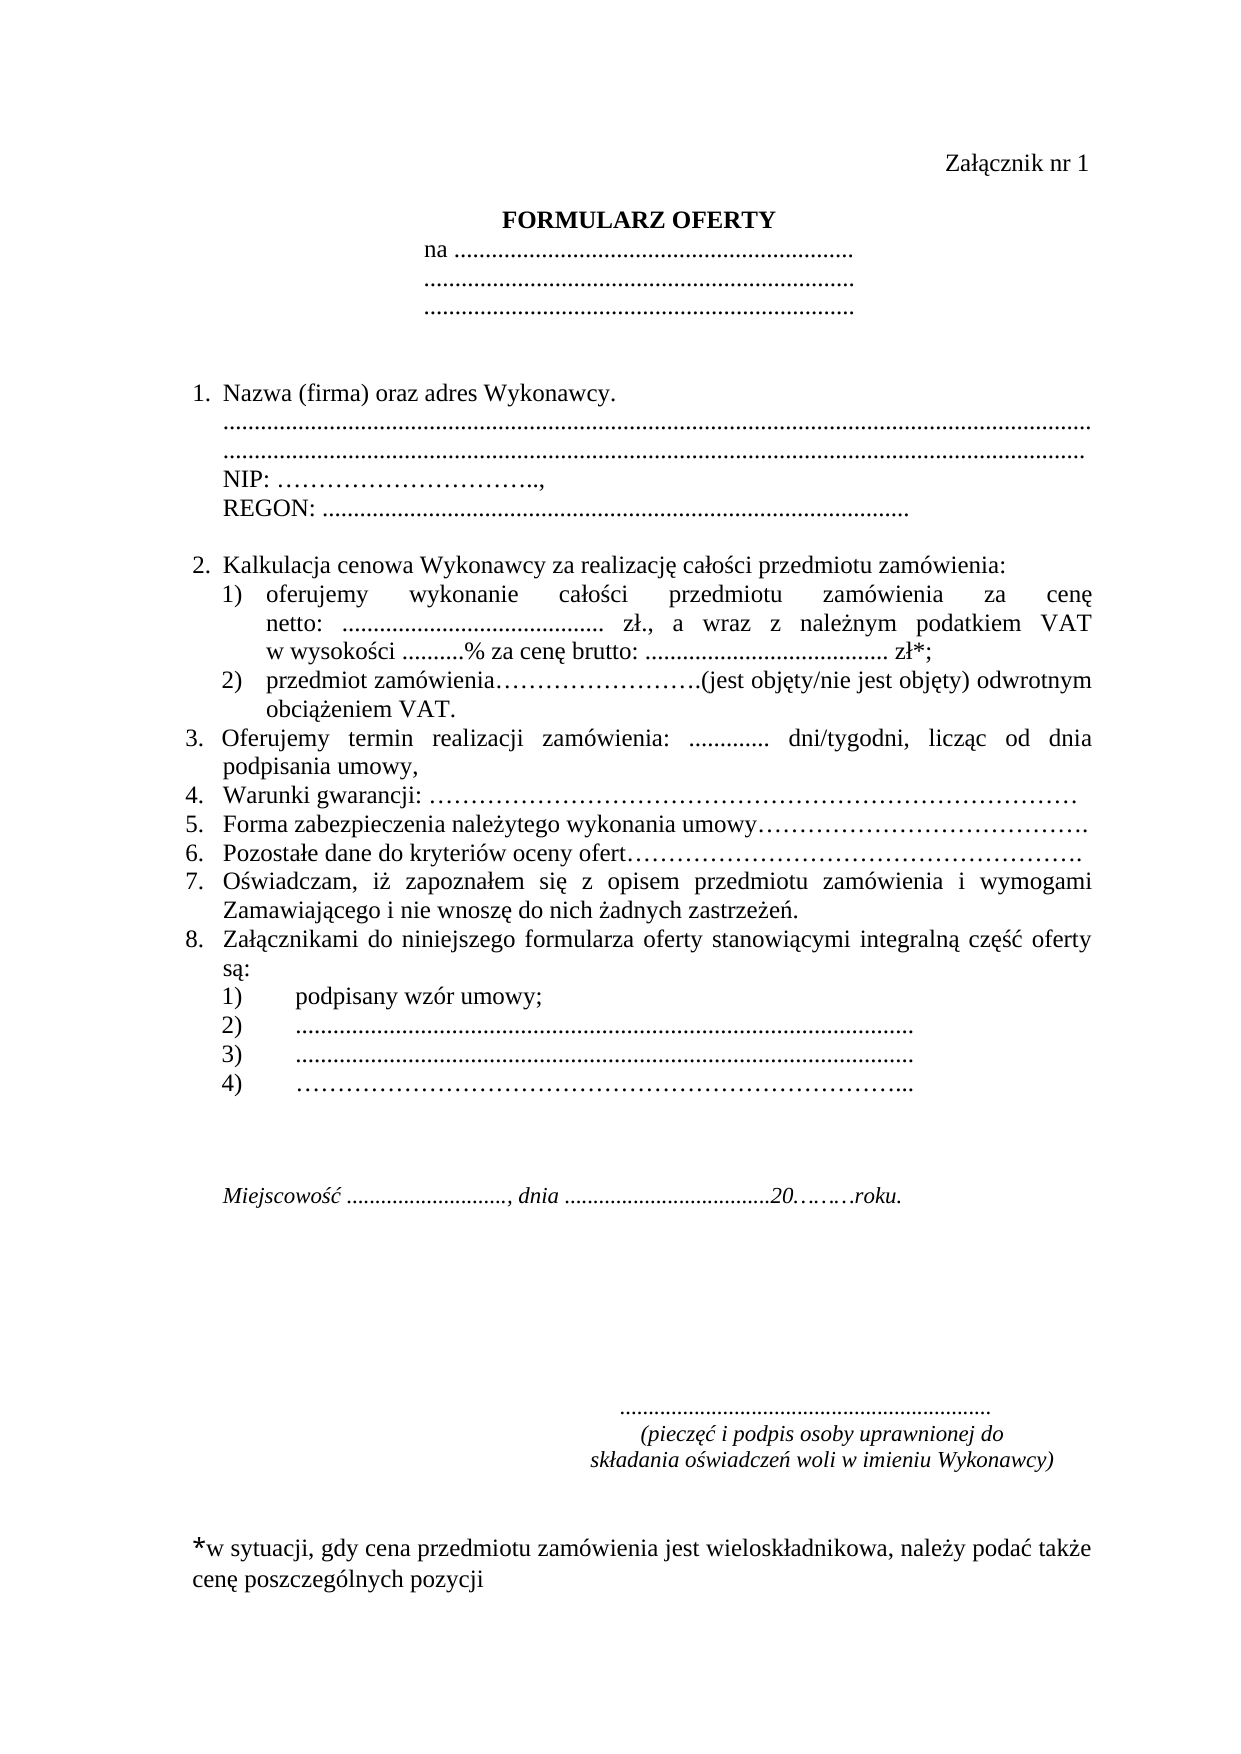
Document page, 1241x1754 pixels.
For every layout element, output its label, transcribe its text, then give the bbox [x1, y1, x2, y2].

list Oferujemy termin realizacji zamówienia: ............. dni/tygodni, licząc od dnia podpisania umowy, [185, 723, 1093, 780]
list Oświadczam, iż zapoznałem się z opisem przedmiotu zamówienia i wymogami Zamawiającego i nie wnoszę do nich żadnych zastrzeżeń. [185, 866, 1093, 924]
list ................................................................................................... [221, 1010, 1093, 1039]
text *w sytuacji, gdy cena przedmiotu zamówienia jest wieloskładnikowa, należy podać także cenę poszczególnych pozycji [192, 1530, 1093, 1593]
list podpisany wzór umowy; [221, 981, 1093, 1010]
text NIP: ………………………….., [148, 464, 1093, 493]
text ..................................................................... [185, 291, 1093, 320]
list przedmiot zamówienia…………………….(jest objęty/nie jest objęty) odwrotnym obciążeniem VAT. [221, 665, 1093, 723]
text Załącznik nr 1 [185, 148, 1093, 176]
text ..................................................................................................................................................................................................................................................................................... [223, 406, 1093, 464]
list ………………………………………………………………... [221, 1068, 1093, 1096]
text na ................................................................ [185, 234, 1093, 263]
list ................................................................................................... [221, 1039, 1093, 1068]
list Kalkulacja cenowa Wykonawcy za realizację całości przedmiotu zamówienia: [192, 550, 1093, 579]
text FORMULARZ OFERTY [185, 205, 1093, 234]
list Załącznikami do niniejszego formularza oferty stanowiącymi integralną część oferty są: [185, 924, 1093, 981]
text REGON: .............................................................................................. [223, 493, 1093, 521]
list Forma zabezpieczenia należytego wykonania umowy…………………………………. [185, 809, 1093, 838]
list Warunki gwarancji: …………………………………………………………………… [185, 780, 1093, 809]
text ................................................................. [185, 1393, 1093, 1420]
list oferujemy wykonanie całości przedmiotu zamówienia za cenę netto: .......................................... zł., a wraz z należnym podatkiem VAT w wysokości ..........% za cenę brutto: ....................................... zł*; [221, 579, 1093, 665]
text składania oświadczeń woli w imieniu Wykonawcy) [554, 1446, 1093, 1472]
list Nazwa (firma) oraz adres Wykonawcy. [192, 378, 1093, 406]
text (pieczęć i podpis osoby uprawnionej do [518, 1420, 1093, 1446]
text Miejscowość ............................, dnia ....................................20………roku. [223, 1183, 1093, 1209]
text ..................................................................... [185, 263, 1093, 291]
list Pozostałe dane do kryteriów oceny ofert………………………………………………. [185, 838, 1093, 866]
